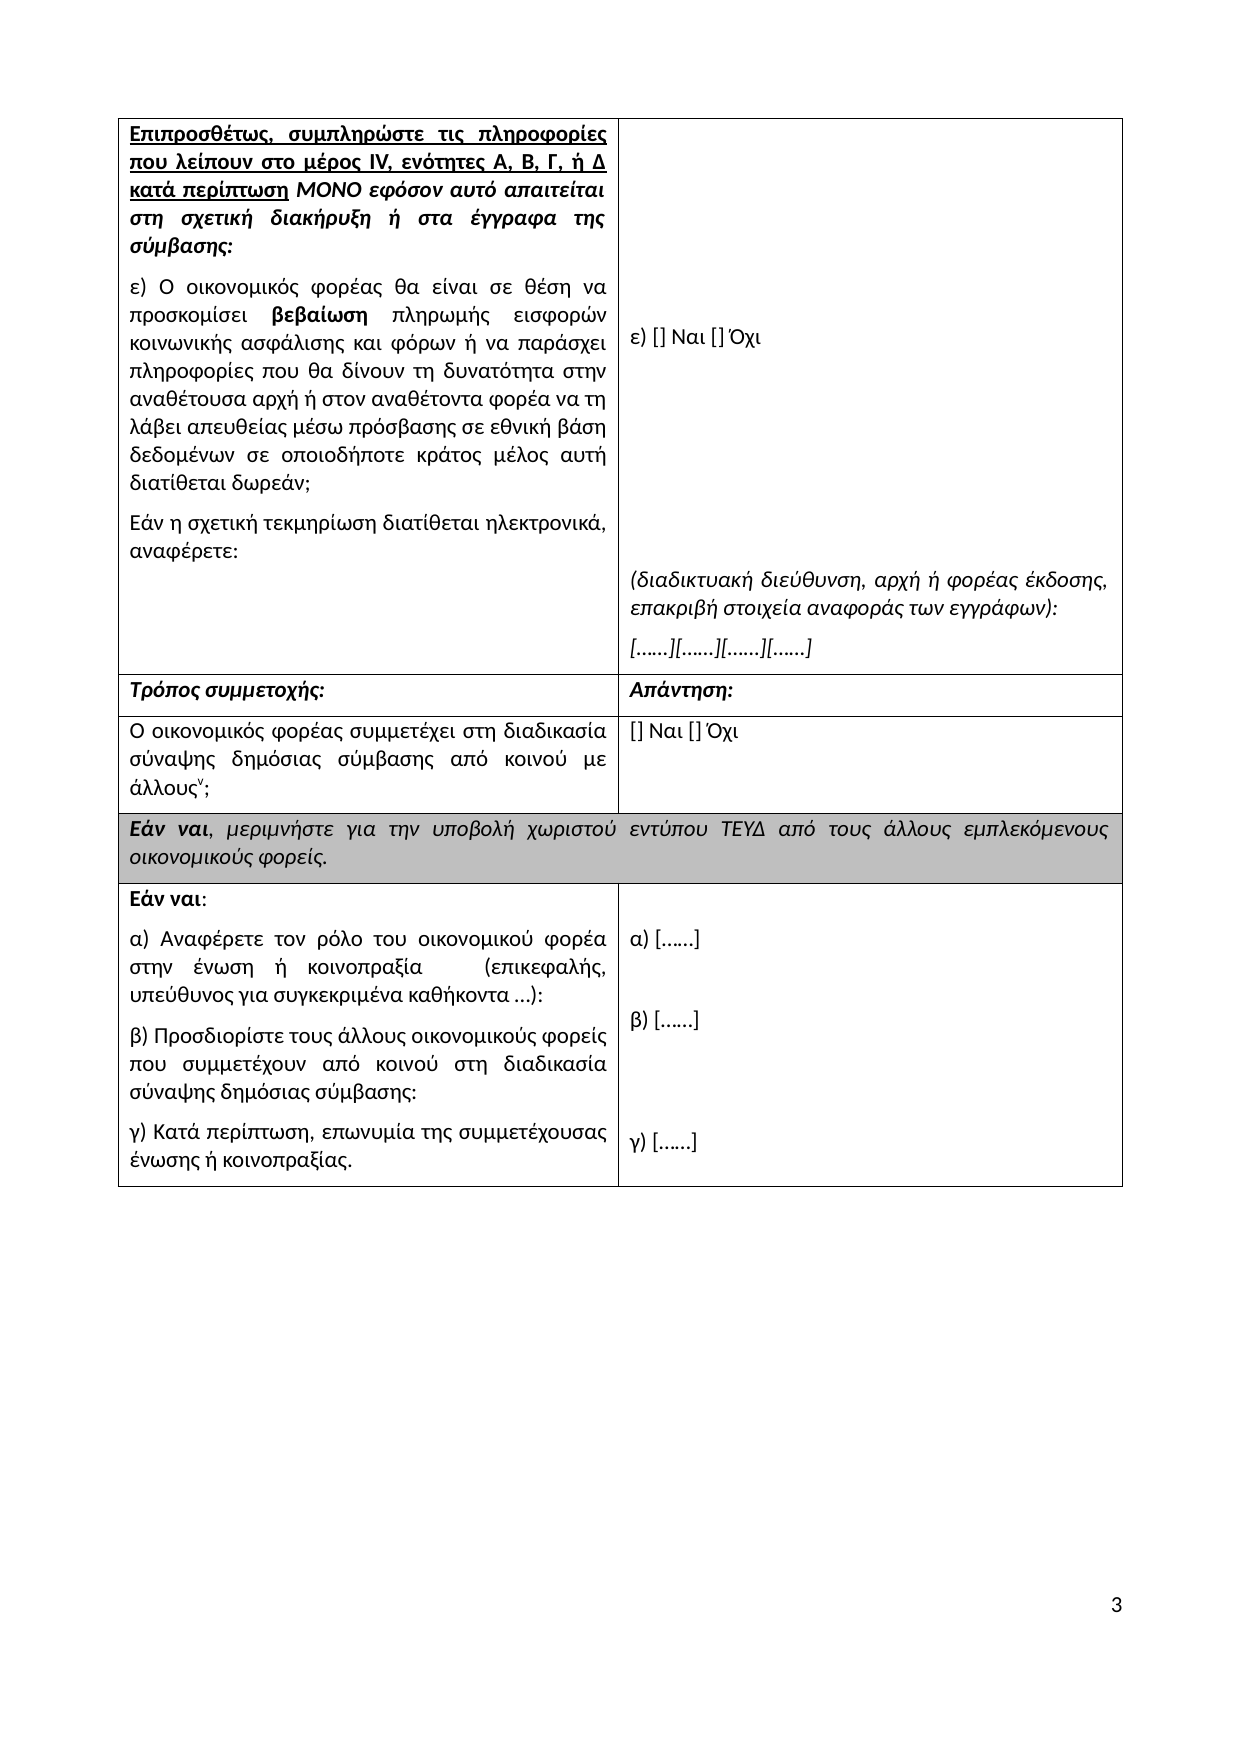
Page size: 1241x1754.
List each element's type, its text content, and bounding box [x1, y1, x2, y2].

table_cell Εάν ναι, μεριμνήστε για την υποβολή χωριστού εντύπου ΤΕΥΔ από τους άλλους εμπλεκόμενους οικονομικούς φορείς. [119, 814, 1122, 883]
table_cell Τρόπος συμμετοχής: [119, 675, 618, 716]
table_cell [619, 119, 1122, 674]
table_cell [] Ναι [] Όχι [619, 717, 1122, 813]
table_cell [119, 119, 618, 674]
table_cell Απάντηση: [619, 675, 1122, 716]
table_cell Ο οικονομικός φορέας συμμετέχει στη διαδικασία σύναψης δημόσιας σύμβασης από κοινού με άλλους; [119, 717, 618, 813]
table_cell Εάν ναι: α) Αναφέρετε τον ρόλο του οικονομικού φορέα στην ένωση ή κοινοπραξία (επικεφαλής, υπεύθυνος για συγκεκριμένα καθήκοντα …): β) Προσδιορίστε τους άλλους οικονομικούς φορείς που συμμετέχουν από κοινού στη διαδικασία σύναψης δημόσιας σύμβασης: γ) Κατά περίπτωση, επωνυμία της συμμετέχουσας ένωσης ή κοινοπραξίας. [119, 884, 618, 1186]
table_cell α) [……] β) [……] γ) [……] [619, 884, 1122, 1186]
